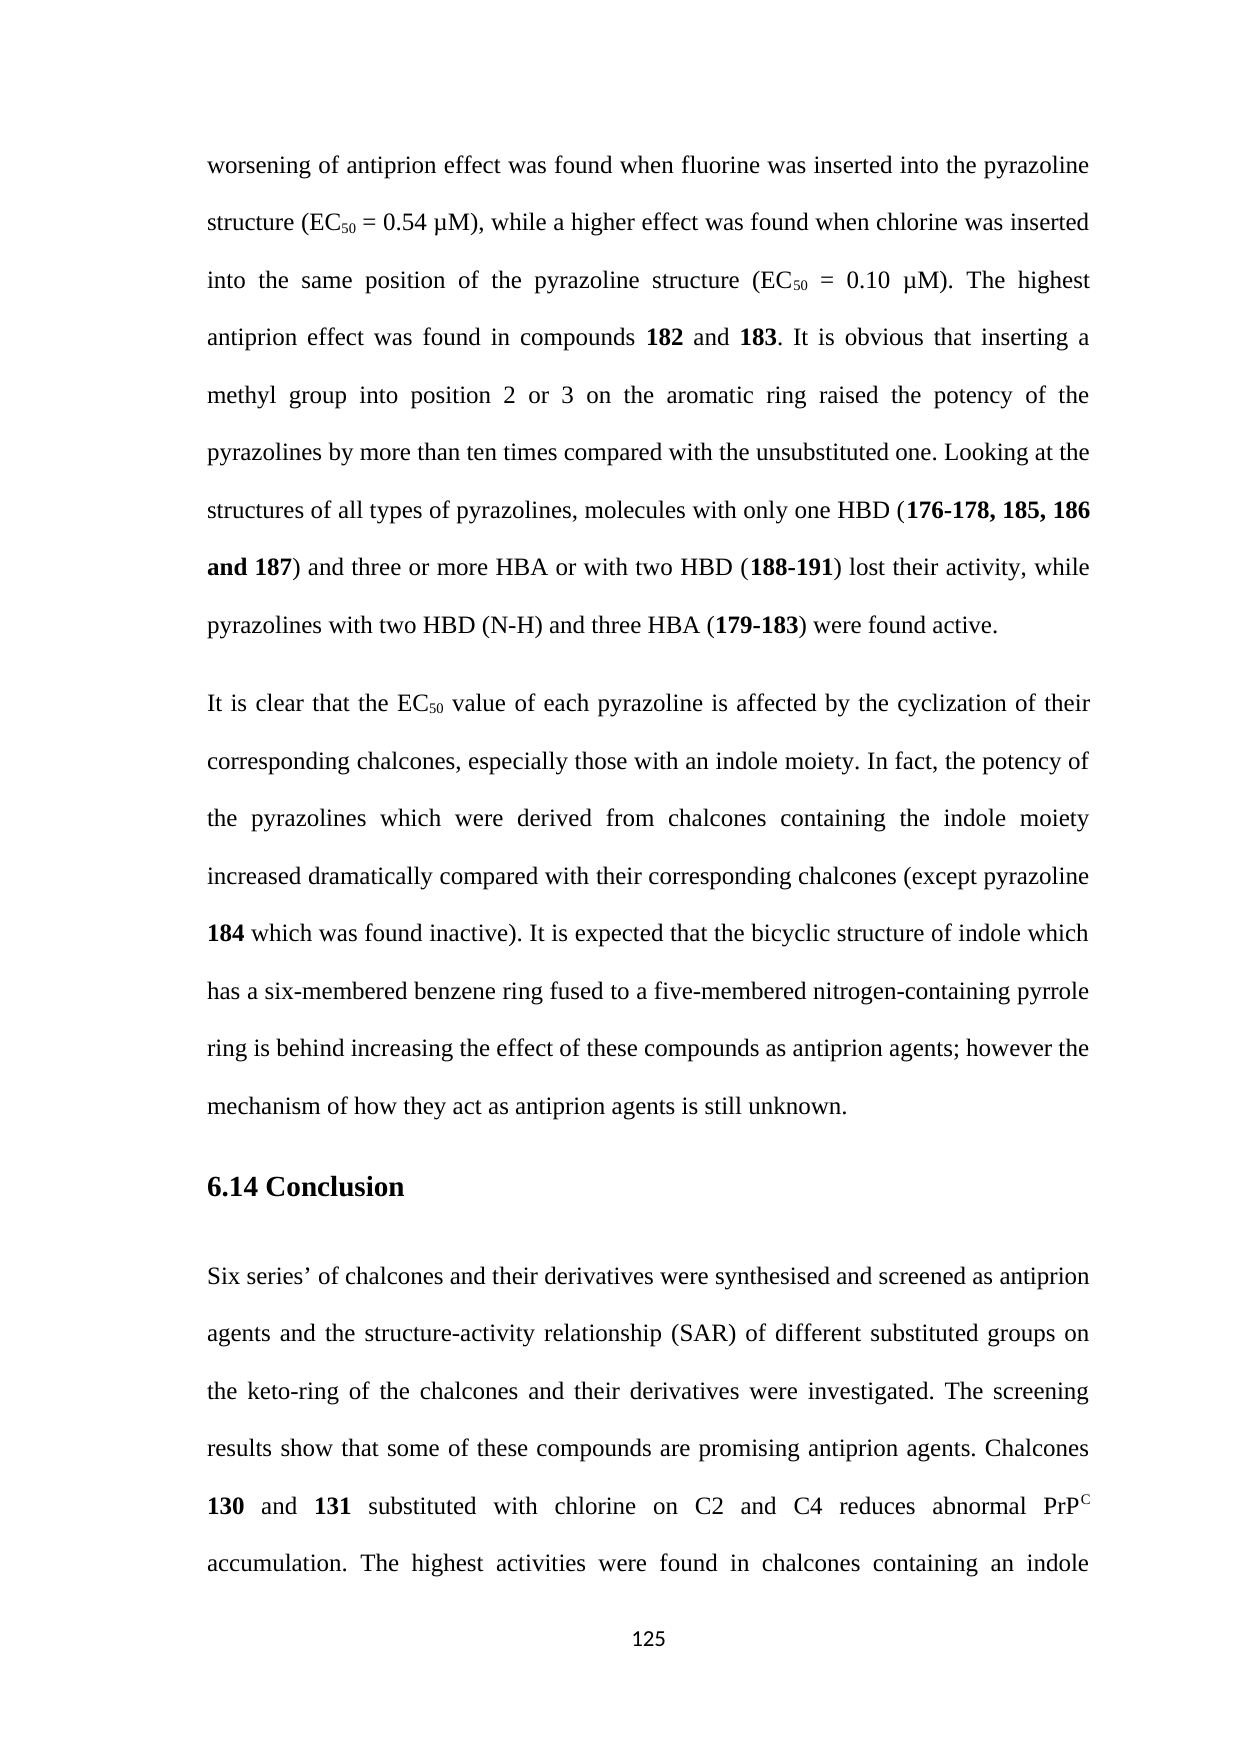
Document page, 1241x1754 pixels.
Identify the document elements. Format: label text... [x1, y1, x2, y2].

text It is clear that the EC50 value of each pyrazoline is affected by the cyclization of their corresponding chalcones, especially those with an indole moiety. In fact, the potency of the pyrazolines which were derived from chalcones containing the indole moiety increased dramatically compared with their corresponding chalcones (except pyrazoline 184 which was found inactive). It is expected that the bicyclic structure of indole which has a six-membered benzene ring fused to a five-membered nitrogen-containing pyrrole ring is behind increasing the effect of these compounds as antiprion agents; however the mechanism of how they act as antiprion agents is still unknown. [207, 688, 1090, 1119]
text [207, 1261, 1090, 1577]
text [207, 150, 1090, 639]
subtitle 6.14 Conclusion [207, 1169, 1090, 1203]
